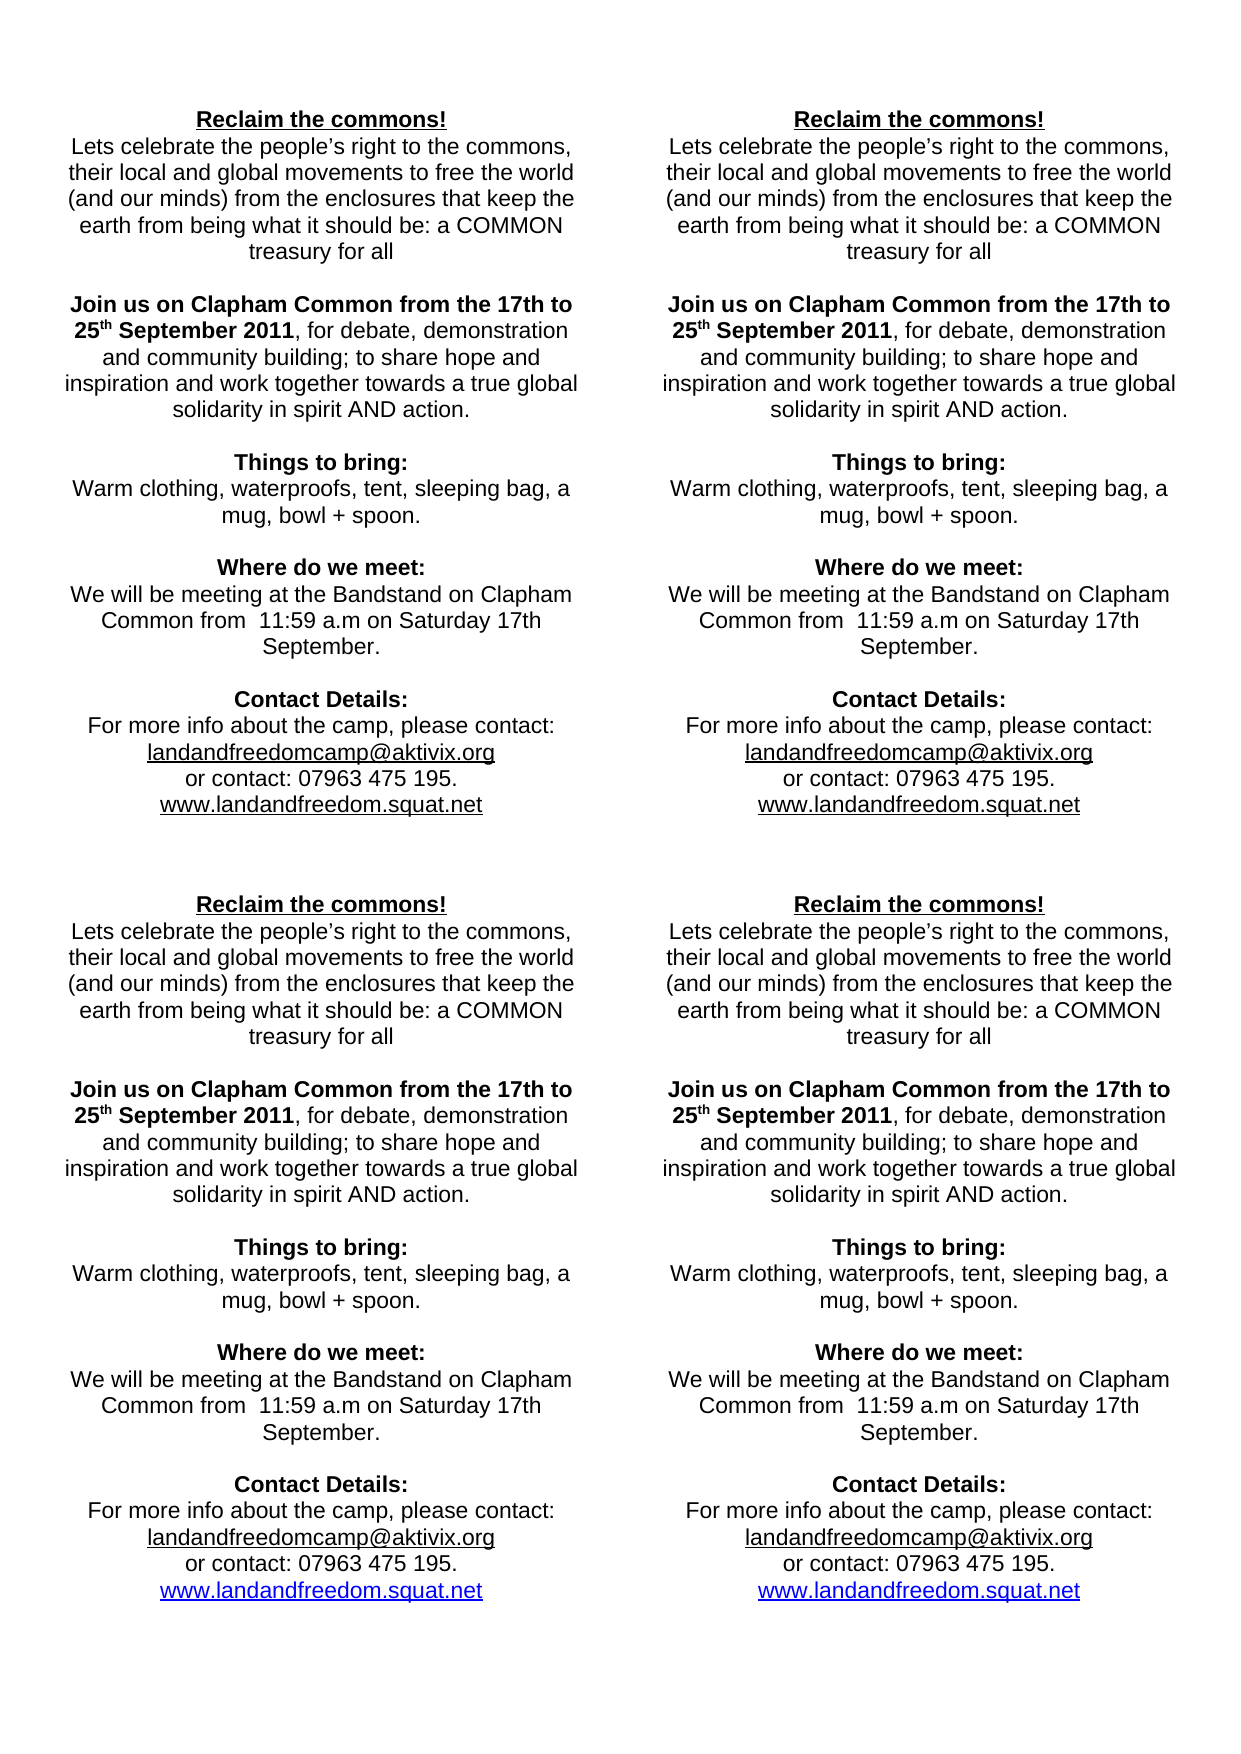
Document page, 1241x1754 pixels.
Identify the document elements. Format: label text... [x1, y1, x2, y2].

text Reclaim the commons! Lets celebrate the people’s right to the commons, their local and global movements to free the world (and our minds) from the enclosures that keep the earth from being what it should be: a COMMON treasury for all Join us on Clapham Common from the 17th to 25th September 2011, for debate, demonstration and community building; to share hope and inspiration and work together towards a true global solidarity in spirit AND action. Things to bring: Warm clothing, waterproofs, tent, sleeping bag, a mug, bowl + spoon. Where do we meet: We will be meeting at the Bandstand on Clapham Common from 11:59 a.m on Saturday 17th September. Contact Details: For more info about the camp, please contact: landandfreedomcamp@aktivix.org or contact: 07963 475 195. www.landandfreedom.squat.net [59, 891, 583, 1603]
text Reclaim the commons! Lets celebrate the people’s right to the commons, their local and global movements to free the world (and our minds) from the enclosures that keep the earth from being what it should be: a COMMON treasury for all Join us on Clapham Common from the 17th to 25th September 2011, for debate, demonstration and community building; to share hope and inspiration and work together towards a true global solidarity in spirit AND action. Things to bring: Warm clothing, waterproofs, tent, sleeping bag, a mug, bowl + spoon. Where do we meet: We will be meeting at the Bandstand on Clapham Common from 11:59 a.m on Saturday 17th September. Contact Details: For more info about the camp, please contact: landandfreedomcamp@aktivix.org or contact: 07963 475 195. www.landandfreedom.squat.net [657, 891, 1181, 1603]
text Reclaim the commons! Lets celebrate the people’s right to the commons, their local and global movements to free the world (and our minds) from the enclosures that keep the earth from being what it should be: a COMMON treasury for all Join us on Clapham Common from the 17th to 25th September 2011, for debate, demonstration and community building; to share hope and inspiration and work together towards a true global solidarity in spirit AND action. Things to bring: Warm clothing, waterproofs, tent, sleeping bag, a mug, bowl + spoon. Where do we meet: We will be meeting at the Bandstand on Clapham Common from 11:59 a.m on Saturday 17th September. Contact Details: For more info about the camp, please contact: landandfreedomcamp@aktivix.org or contact: 07963 475 195. www.landandfreedom.squat.net [657, 106, 1181, 818]
text Reclaim the commons! Lets celebrate the people’s right to the commons, their local and global movements to free the world (and our minds) from the enclosures that keep the earth from being what it should be: a COMMON treasury for all Join us on Clapham Common from the 17th to 25th September 2011, for debate, demonstration and community building; to share hope and inspiration and work together towards a true global solidarity in spirit AND action. Things to bring: Warm clothing, waterproofs, tent, sleeping bag, a mug, bowl + spoon. Where do we meet: We will be meeting at the Bandstand on Clapham Common from 11:59 a.m on Saturday 17th September. Contact Details: For more info about the camp, please contact: landandfreedomcamp@aktivix.org or contact: 07963 475 195. www.landandfreedom.squat.net [59, 106, 583, 818]
